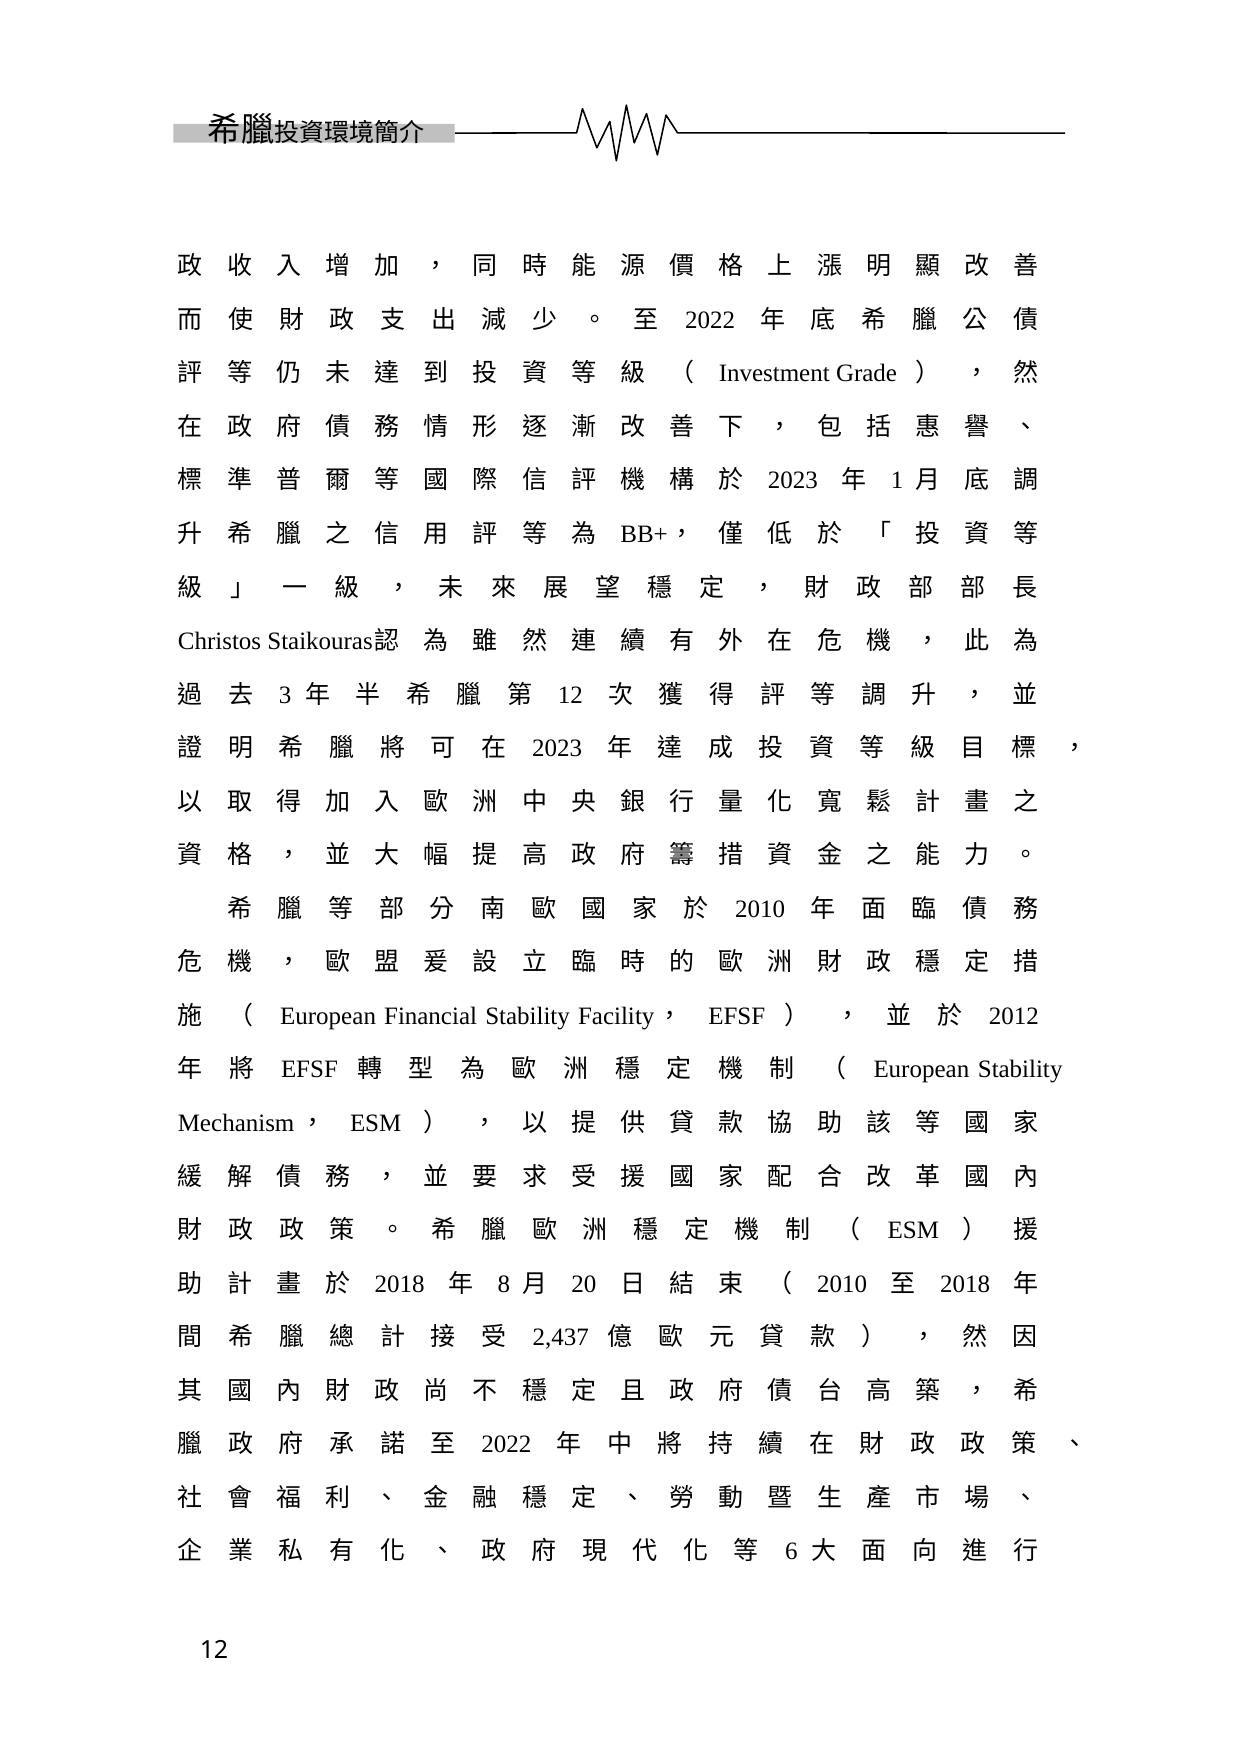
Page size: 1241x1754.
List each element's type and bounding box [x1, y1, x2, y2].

text [178, 880, 1063, 1576]
text [178, 237, 1063, 880]
